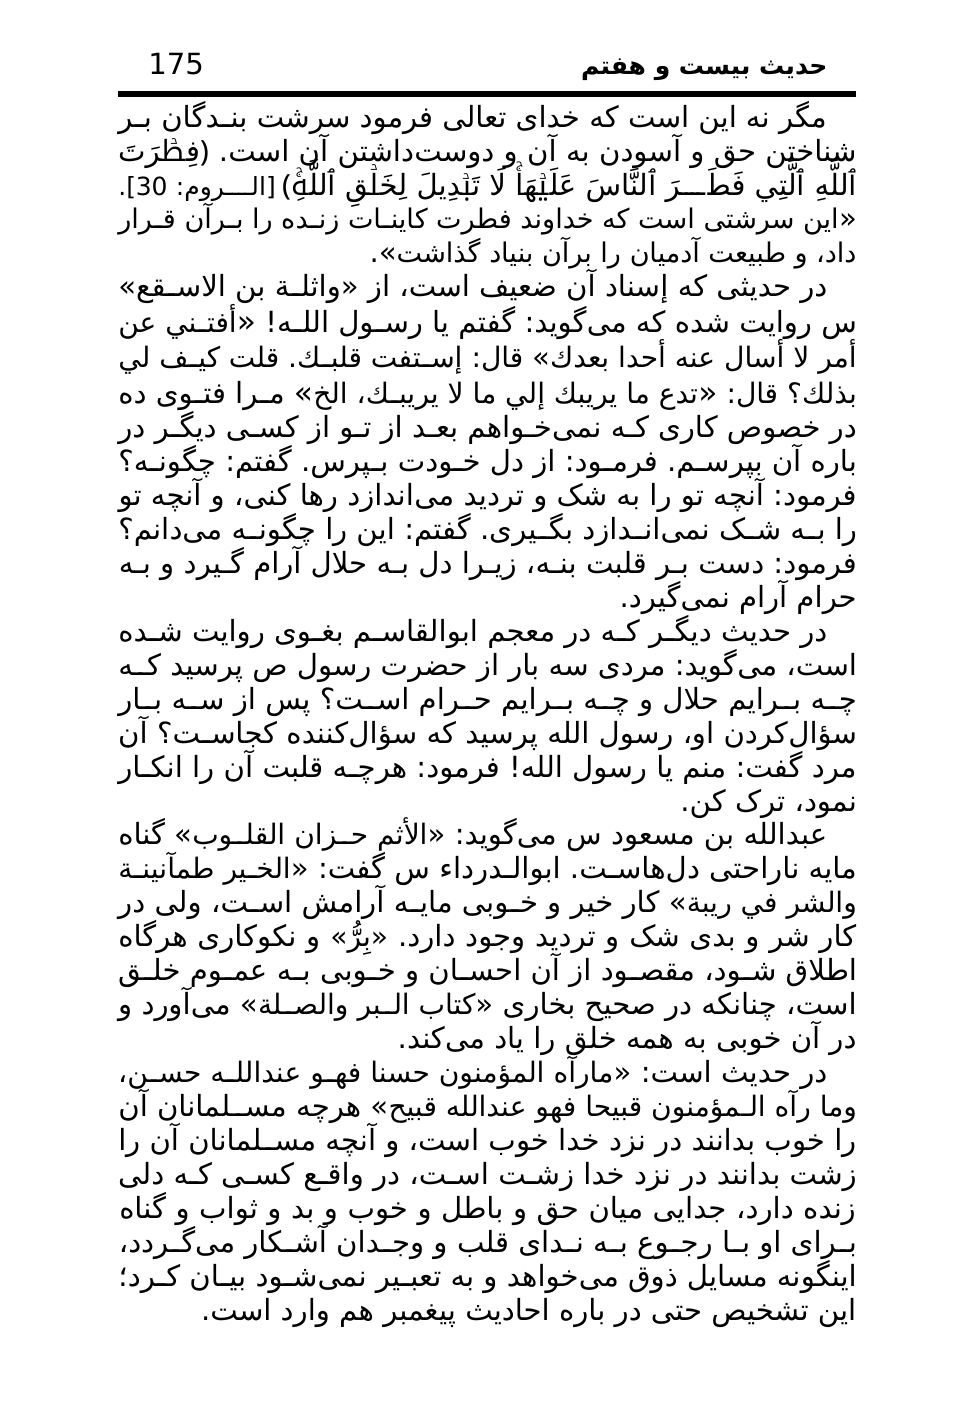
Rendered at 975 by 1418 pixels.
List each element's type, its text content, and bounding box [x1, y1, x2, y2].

text در حدیث دیگر که در معجم ابوالقاسم بغوی روایت شده است، می‌گوید: مردی سه بار از حضرت رسول ص پرسید که چه برایم حلال و چه برایم حرام است؟ پس از سه بار سؤال‌کردن او، رسول الله پرسید که سؤال‌کننده کجاست؟ آن مرد گفت: منم یا رسول الله! فرمود: هرچه قلبت آن را انکار نمود، ترک کن. [118, 614, 857, 818]
text مگر نه این است که خدای تعالی فرمود سرشت بندگان بر شناختن حق و آسودن به آن و دوست‌داشتن آن است. ﴿فِطۡرَتَ ٱللَّهِ ٱلَّتِي فَطَرَ ٱلنَّاسَ عَلَيۡهَاۚ لَا تَبۡدِيلَ لِخَلۡقِ ٱللَّهِۚ﴾ [الروم: 30]. «این سرشتی است که خداوند فطرت کاینات زنده را برآن قرار داد، و طبیعت آدمیان را برآن بنیاد گذاشت». [118, 100, 857, 270]
text در حدیث است: «مارآه المؤمنون حسنا فهو عندالله حسن، وما رآه الـمؤمنون قبيحا فهو عندالله قبيح» هرچه مسلمانان آن را خوب بدانند در نزد خدا خوب است، و آنچه مسلمانان آن را زشت بدانند در نزد خدا زشت است، در واقع کسی که دلی زنده دارد، جدایی میان حق و باطل و خوب و بد و ثواب و گناه برای او با رجوع به ندای قلب و وجدان آشکار می‌گردد، اینگونه مسایل ذوق می‌خواهد و به تعبیر نمی‌شود بیان کرد؛ این تشخیص حتی در باره احادیث پیغمبر هم وارد است. [118, 1056, 857, 1327]
text عبدالله بن مسعود س می‌گوید: «الأثم حزان القلوب» گناه مایه ناراحتی دل‌هاست. ابوالدرداء س گفت: «الخير طمآنينة والشر في ريبة» کار خیر و خوبی مایه آرامش است، ولی در کار شر و بدی شک و تردید وجود دارد. «بِرُّ» و نکوکاری هرگاه اطلاق شود، مقصود از آن احسان و خوبی به عموم خلق است، چنانکه در صحیح بخاری «كتاب البر والصلة» می‌آورد و در آن خوبی به همه خلق را یاد می‌کند. [118, 818, 857, 1056]
text در حدیثی که إسناد آن ضعیف است، از «واثلة بن الاسقع» س روایت شده که می‌گوید: گفتم یا رسول الله! «أفتني عن أمر لا أسال عنه أحدا بعدك» قال: إستفت قلبك. قلت كيف لي بذلك؟ قال: «تدع ما يريبك إلي ما لا يريبك، الخ» مرا فتوی ده در خصوص کاری که نمی‌خواهم بعد از تو از کسی دیگر در باره آن بپرسم. فرمود: از دل خودت بپرس. گفتم: چگونه؟ فرمود: آنچه تو را به شک و تردید می‌اندازد رها کنی، و آنچه تو را به شک نمی‌اندازد بگیری. گفتم: این را چگونه می‌دانم؟ فرمود: دست بر قلبت بنه، زیرا دل به حلال آرام گیرد و به حرام آرام نمی‌گیرد. [118, 270, 857, 614]
